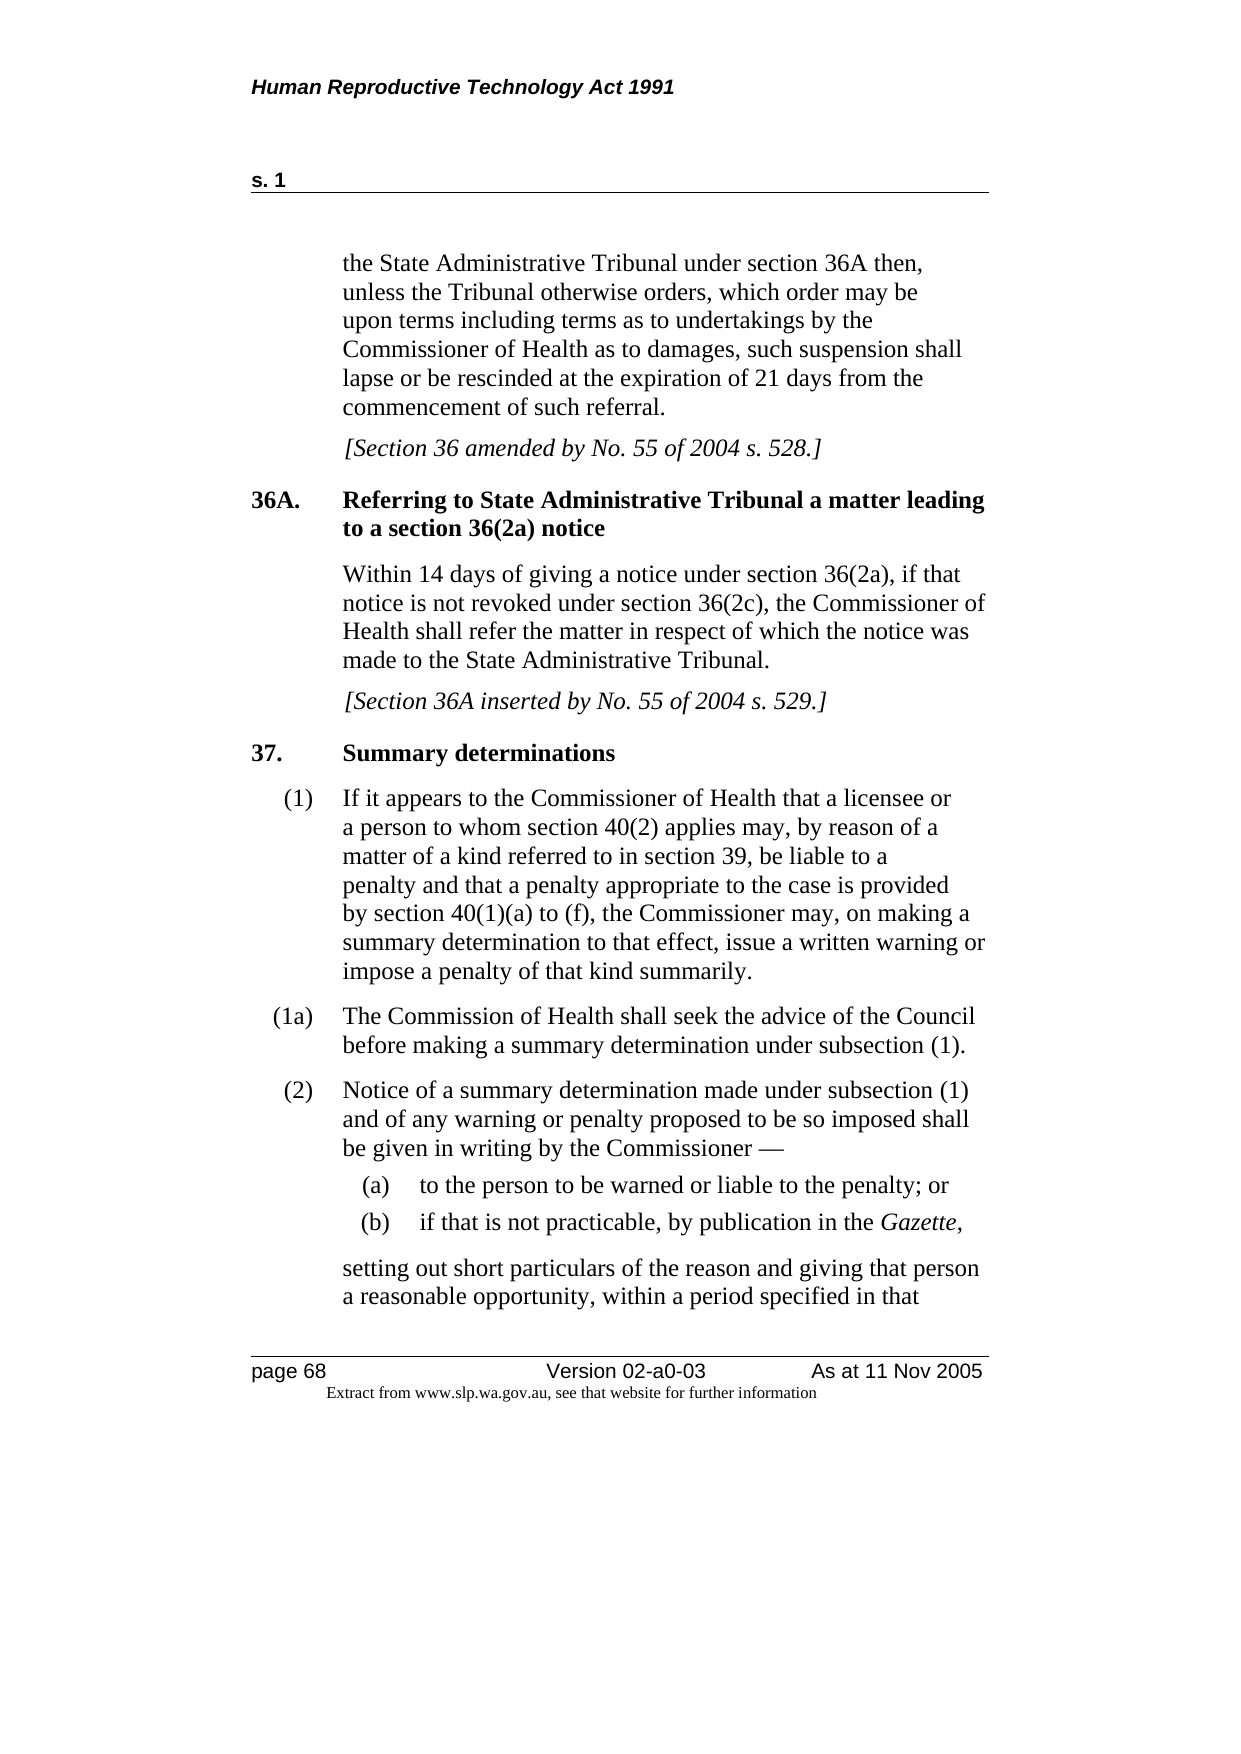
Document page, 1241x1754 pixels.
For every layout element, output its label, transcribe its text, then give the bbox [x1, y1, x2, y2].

text (a) to the person to be warned or liable to the penalty; or [251, 1170, 989, 1199]
subtitle 37. Summary determinations [251, 738, 989, 767]
text (1) If it appears to the Commissioner of Health that a licensee or a person to whom section 40(2) applies may, by reason of a matter of a kind referred to in section 39, be liable to a penalty and that a penalty appropriate to the case is provided by section 40(1)(a) to (f), the Commissioner may, on making a summary determination to that effect, issue a written warning or impose a penalty of that kind summarily. [251, 783, 989, 985]
text Within 14 days of giving a notice under section 36(2a), if that notice is not revoked under section 36(2c), the Commissioner of Health shall refer the matter in respect of which the notice was made to the State Administrative Tribunal. [251, 559, 989, 674]
subtitle 36A. Referring to State Administrative Tribunal a matter leading to a section 36(2a) notice [251, 485, 989, 542]
text [Section 36A inserted by No. 55 of 2004 s. 529.] [251, 686, 989, 715]
text (1a) The Commission of Health shall seek the advice of the Council before making a summary determination under subsection (1). [251, 1001, 989, 1059]
text (2) Notice of a summary determination made under subsection (1) and of any warning or penalty proposed to be so imposed shall be given in writing by the Commissioner — [251, 1076, 989, 1162]
text [Section 36 amended by No. 55 of 2004 s. 528.] [251, 433, 989, 462]
text (b) if that is not practicable, by publication in the Gazette, [251, 1207, 989, 1236]
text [251, 1253, 989, 1310]
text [251, 248, 989, 421]
